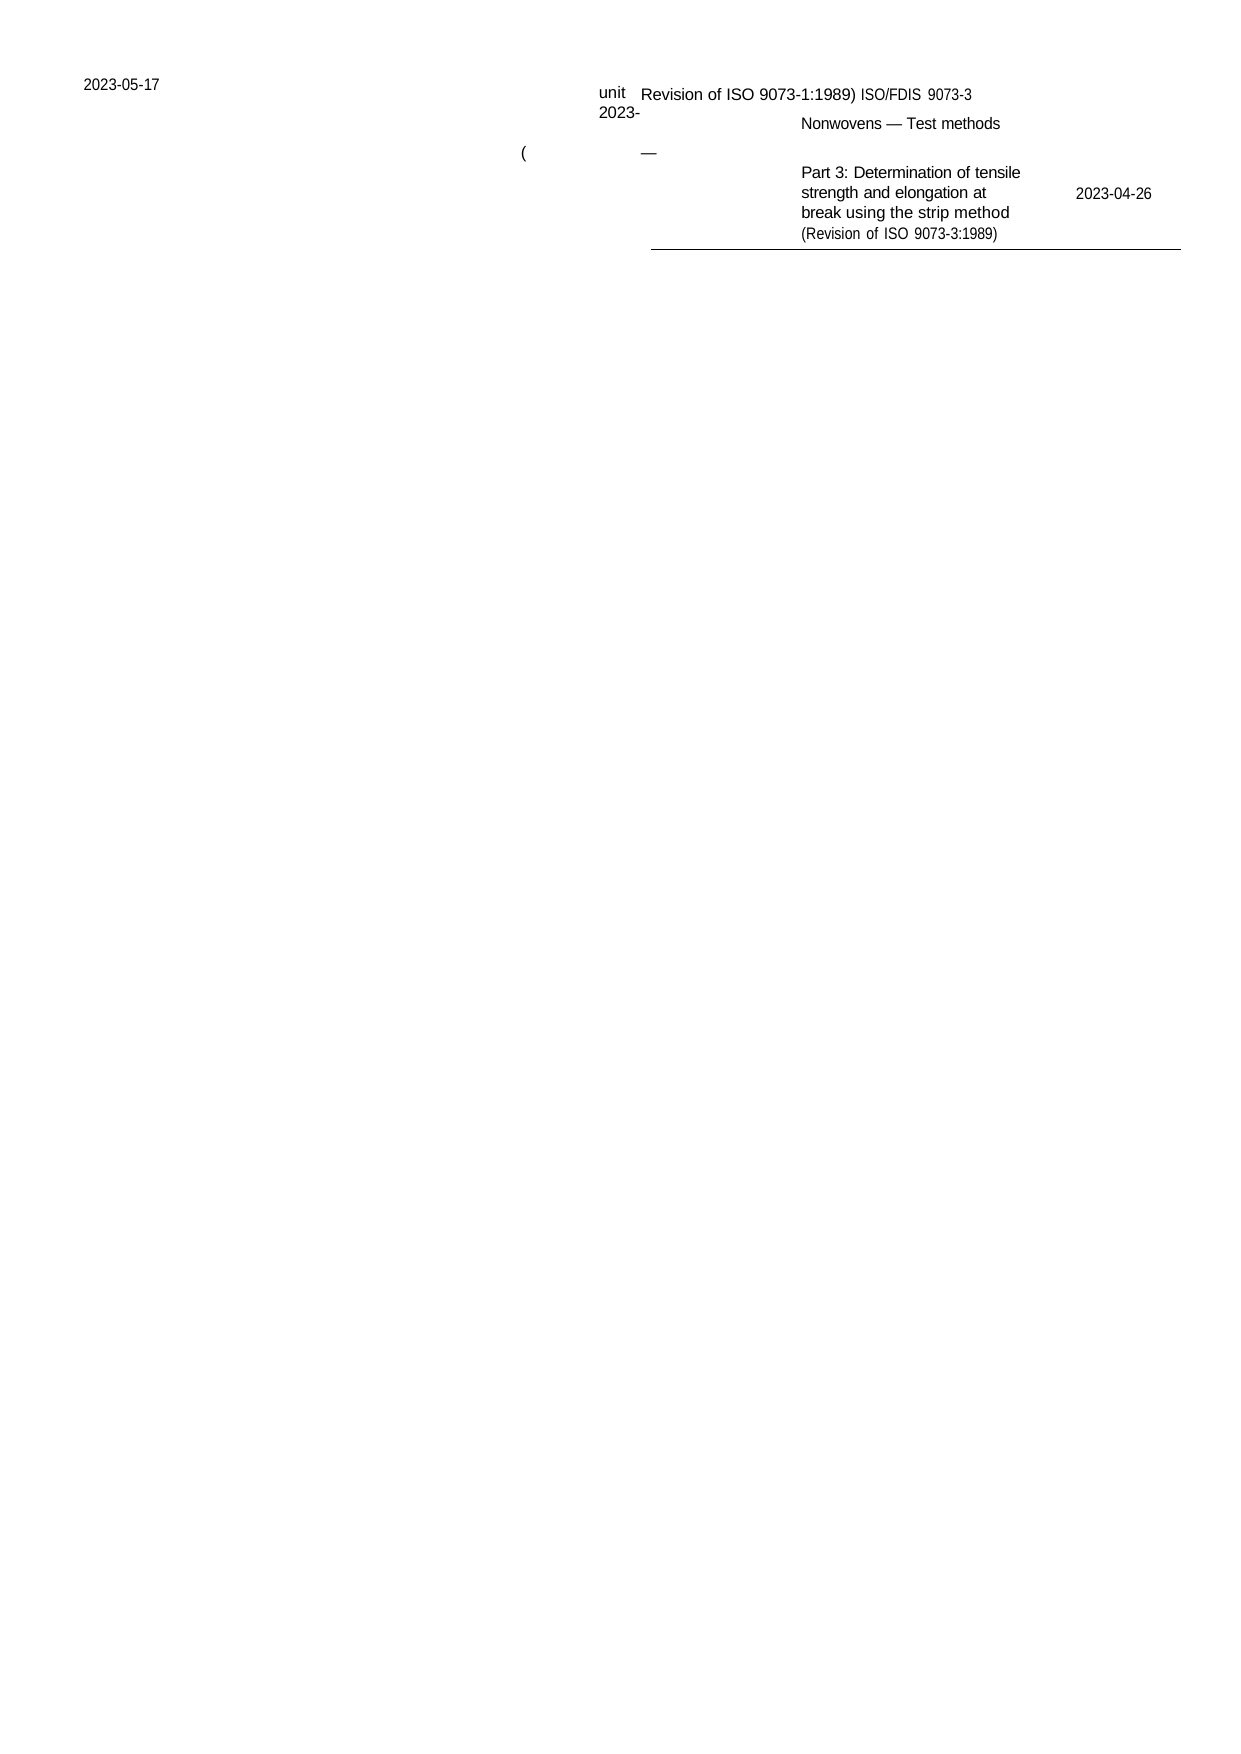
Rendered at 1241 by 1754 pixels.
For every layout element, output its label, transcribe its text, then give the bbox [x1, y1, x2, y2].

text strength and elongation at break using the strip method [801, 183, 1029, 222]
text Part 3: Determination of tensile [801, 163, 1178, 182]
text 2023-04-26 [1076, 184, 1178, 203]
text (Revision of ISO 9073-3:1989) [801, 224, 1029, 243]
text 2023-05-17 [83, 75, 490, 94]
text (Revision of ISO 9073-1:1989) ISO/FDIS 9073-3 Nonwovens — Test methods — [641, 75, 1021, 162]
